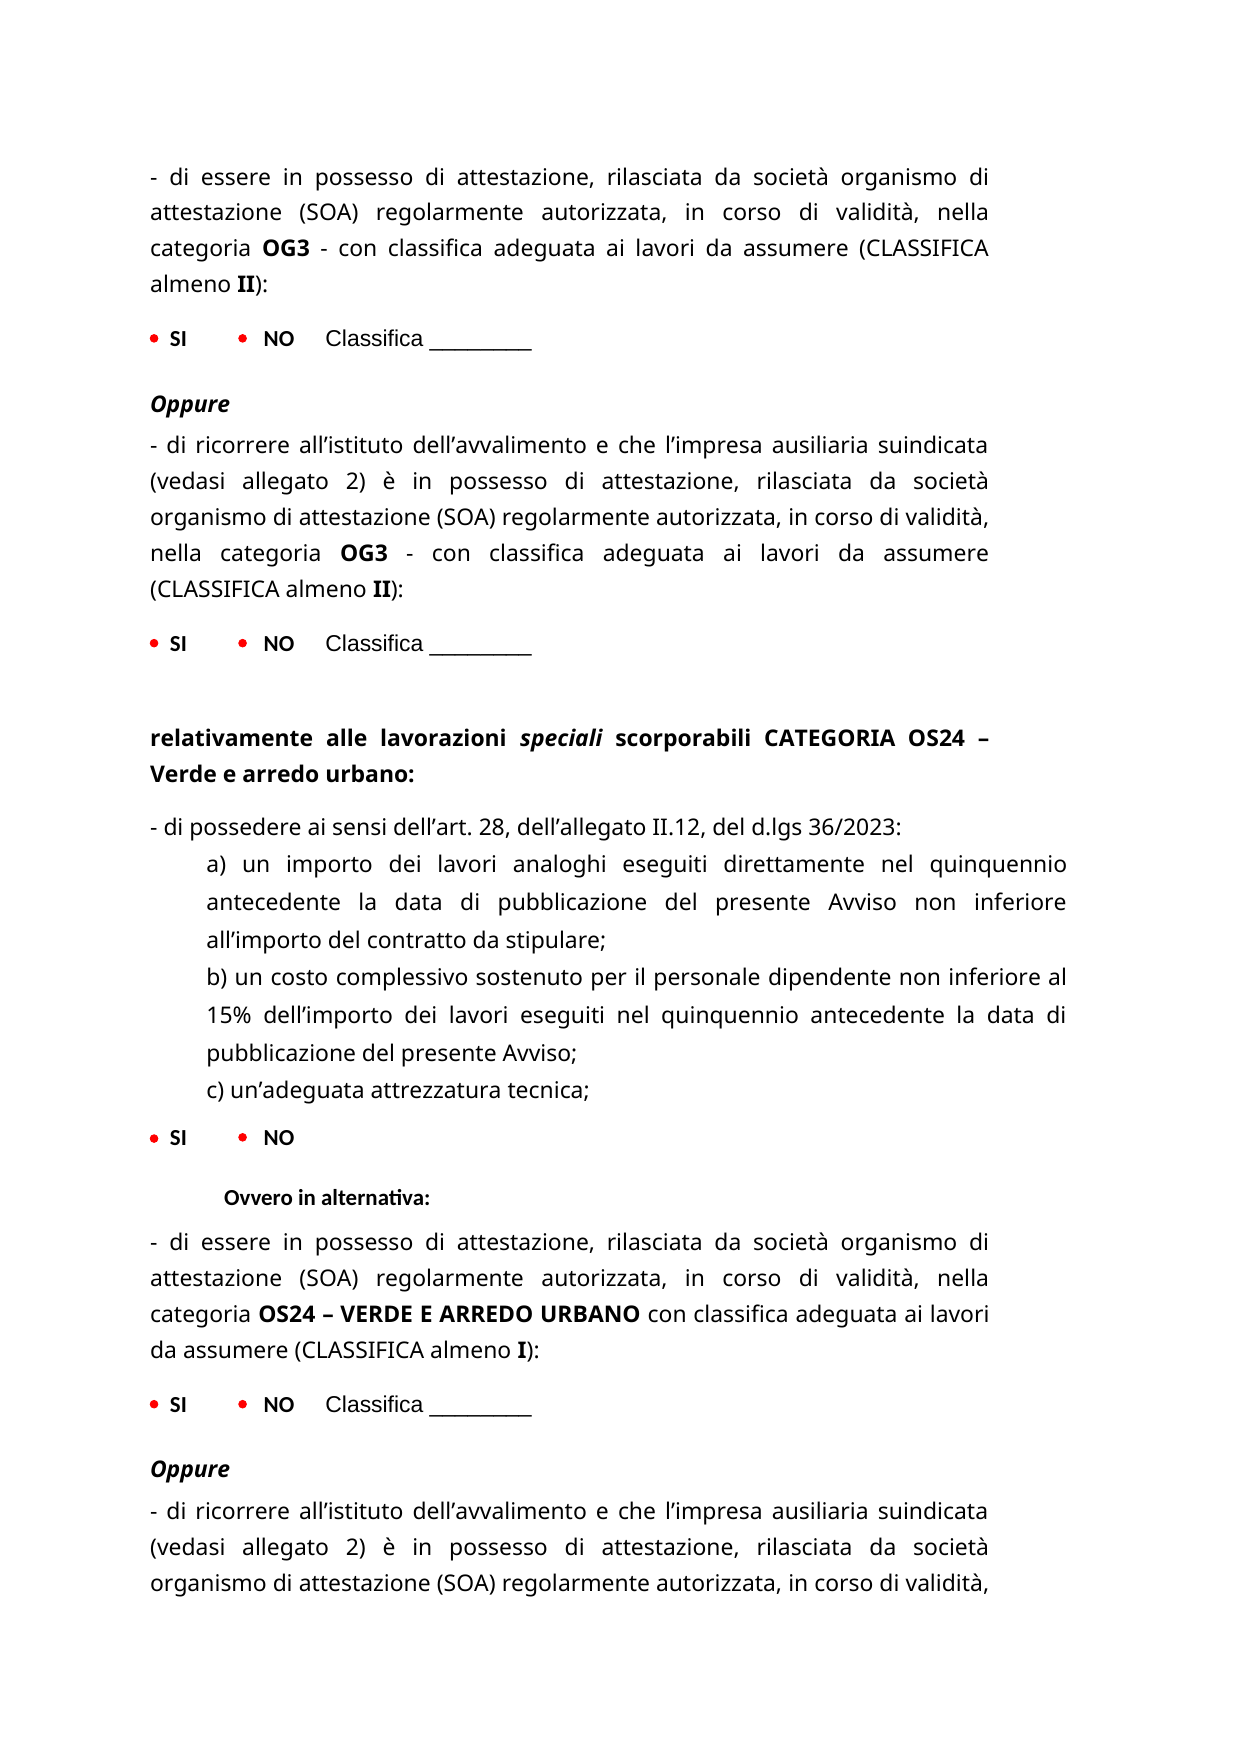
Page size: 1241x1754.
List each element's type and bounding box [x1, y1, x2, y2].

table_header [139, 150, 1079, 1598]
